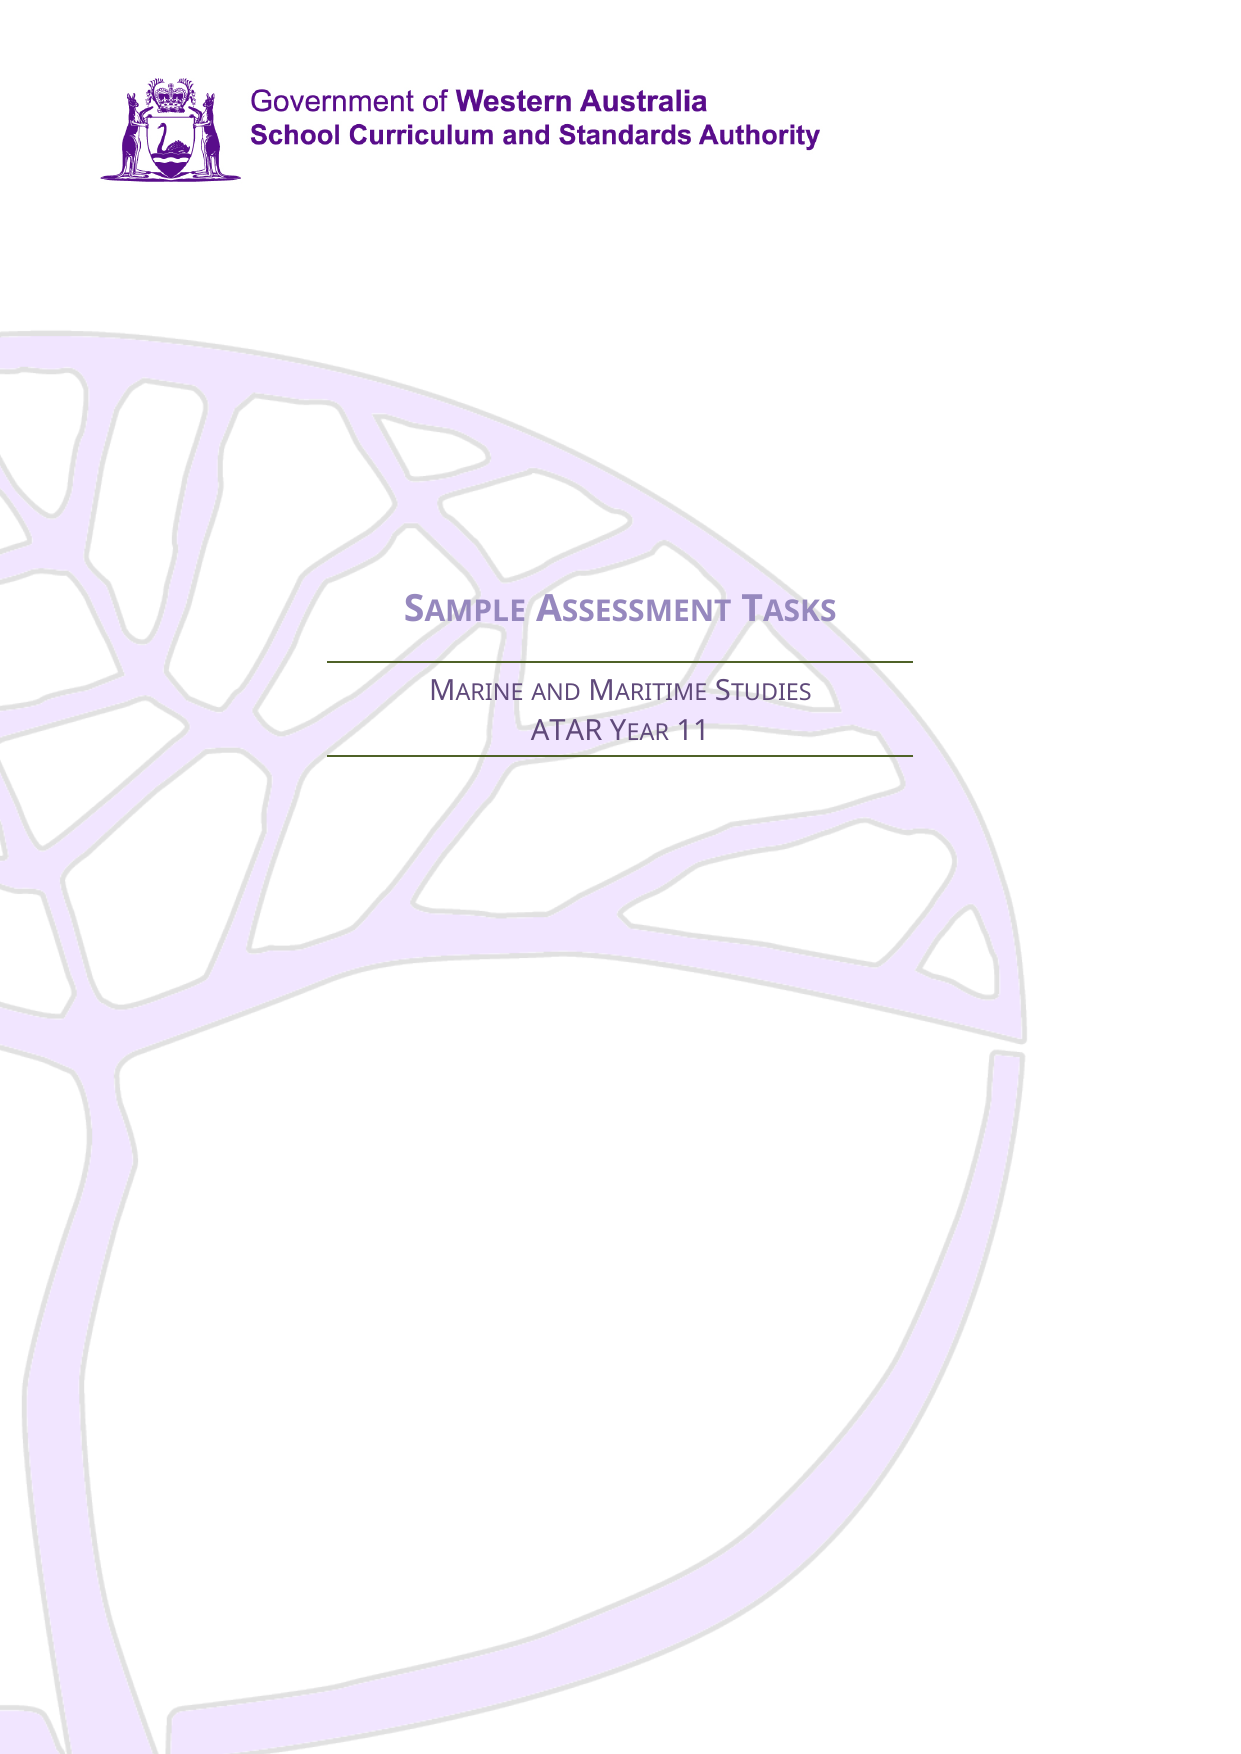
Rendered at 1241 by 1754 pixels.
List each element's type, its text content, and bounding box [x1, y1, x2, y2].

text Marine and Maritime Studies [327, 663, 913, 701]
text Sample Assessment Tasks [150, 582, 1090, 633]
text ATAR Year 11 [327, 701, 913, 755]
picture [91, 73, 834, 189]
